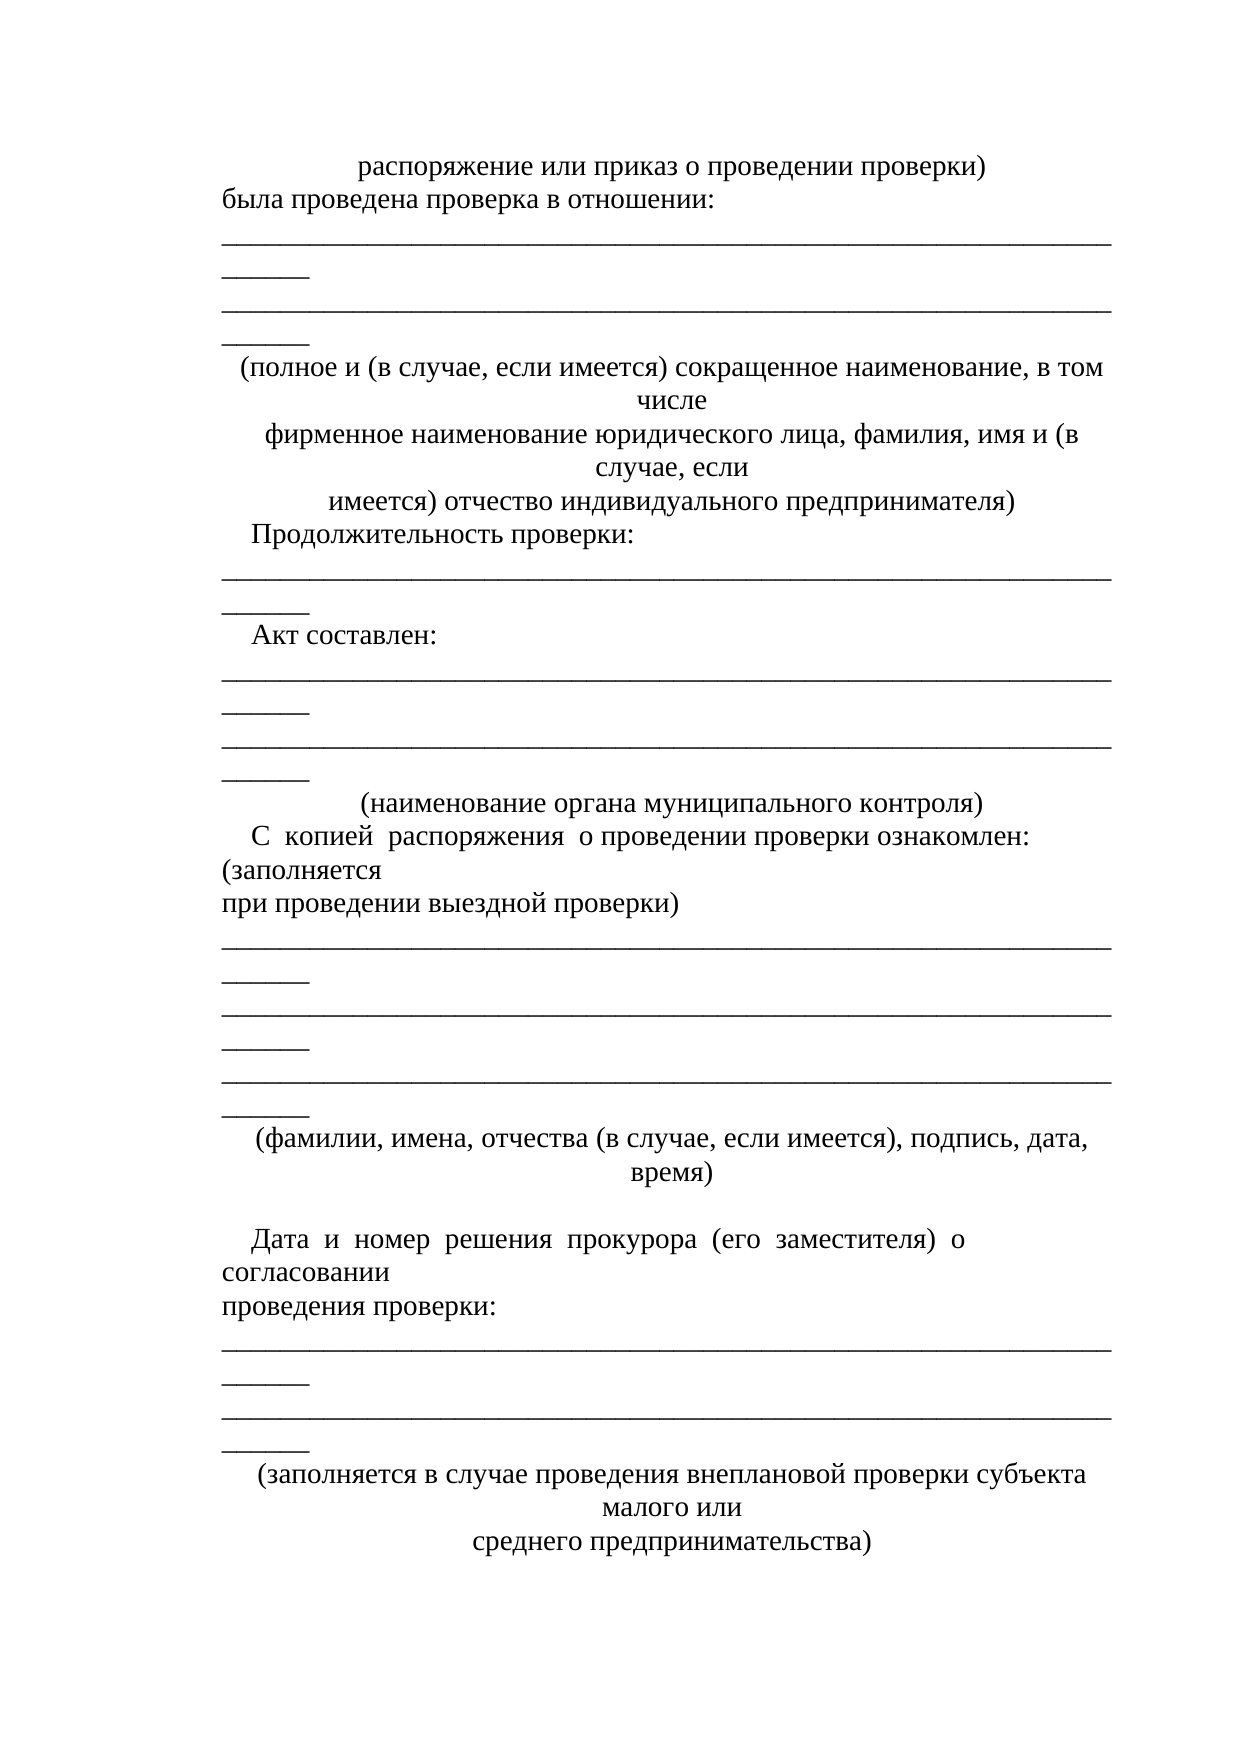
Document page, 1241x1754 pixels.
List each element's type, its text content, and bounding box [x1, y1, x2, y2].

text С копией распоряжения о проведении проверки ознакомлен: (заполняется [222, 818, 1122, 886]
text (фамилии, имена, отчества (в случае, если имеется), подпись, дата, время) [222, 1120, 1122, 1187]
text ___________________________________________________________________ [222, 1053, 1122, 1120]
text Продолжительность проверки: ___________________________________________________________________ [222, 517, 1122, 617]
text (наименование органа муниципального контроля) [222, 785, 1122, 818]
text проведения проверки: [222, 1288, 1122, 1322]
text Акт составлен: ___________________________________________________________________ [222, 617, 1122, 718]
text ___________________________________________________________________ [222, 215, 1122, 282]
text была проведена проверка в отношении: [222, 181, 1122, 215]
text ___________________________________________________________________ [222, 282, 1122, 349]
text (полное и (в случае, если имеется) сокращенное наименование, в том числе [222, 349, 1122, 416]
text ___________________________________________________________________ [222, 986, 1122, 1053]
text распоряжение или приказ о проведении проверки) [222, 148, 1122, 181]
text фирменное наименование юридического лица, фамилия, имя и (в случае, если [222, 416, 1122, 483]
text имеется) отчество индивидуального предпринимателя) [222, 483, 1122, 517]
text ___________________________________________________________________ [222, 1322, 1122, 1389]
text Дата и номер решения прокурора (его заместителя) о согласовании [222, 1221, 1122, 1288]
text ___________________________________________________________________ [222, 1389, 1122, 1456]
text среднего предпринимательства) [222, 1523, 1122, 1556]
text при проведении выездной проверки) ___________________________________________________________________ [222, 886, 1122, 986]
text ___________________________________________________________________ [222, 718, 1122, 785]
text (заполняется в случае проведения внеплановой проверки субъекта малого или [222, 1456, 1122, 1523]
